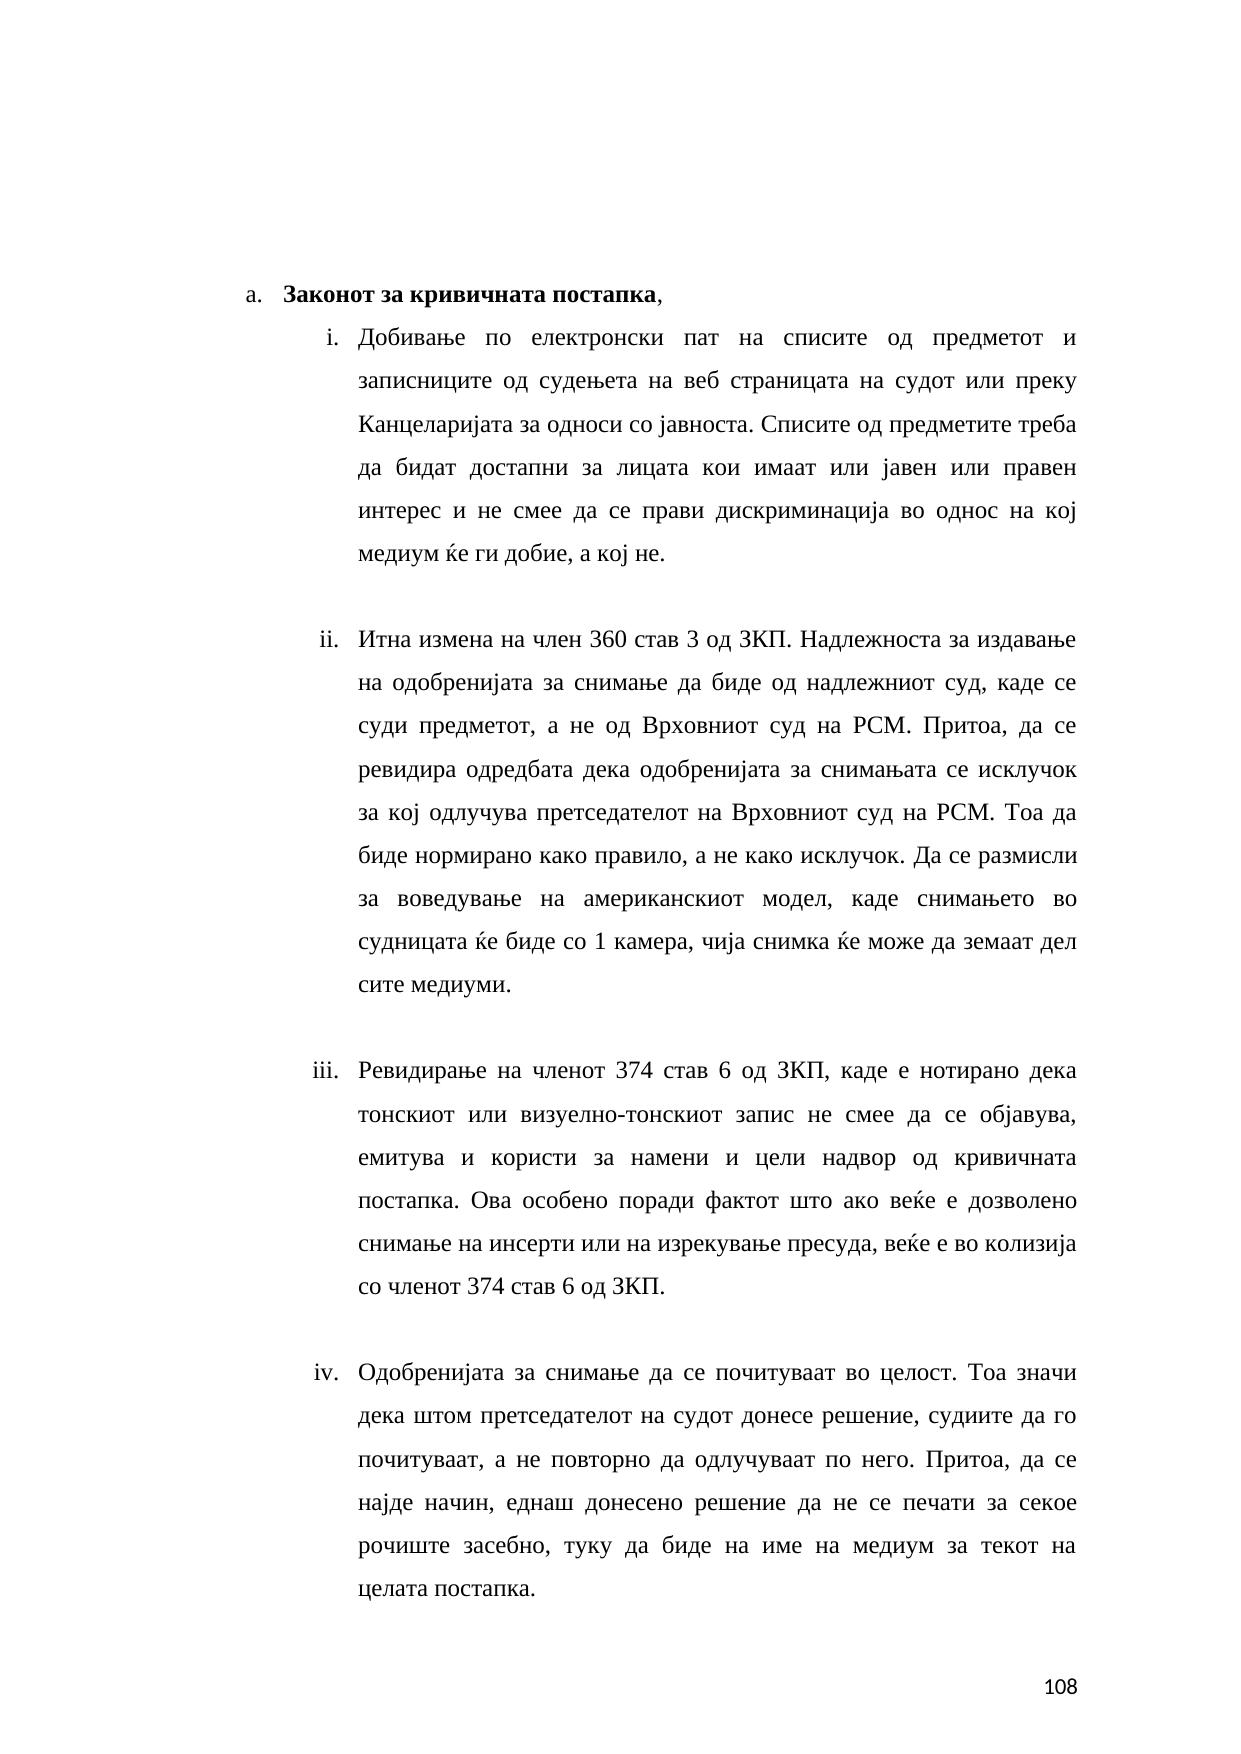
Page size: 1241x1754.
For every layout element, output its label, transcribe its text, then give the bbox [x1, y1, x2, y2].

list Законот за кривичната постапка, [245, 279, 1078, 308]
list Ревидирање на членот 374 став 6 од ЗКП, каде е нотирано дека тонскиот или визуелно-тонскиот запис не смее да се објавува, емитува и користи за намени и цели надвор од кривичната постапка. Ова особено поради фактот што ако веќе е дозволено снимање на инсерти или на изрекување пресуда, веќе е во колизија со членот 374 став 6 од ЗКП. [339, 1056, 1078, 1300]
list Итна измена на член 360 став 3 од ЗКП. Надлежноста за издавање на одобренијата за снимање да биде од надлежниот суд, каде се суди предметот, а не од Врховниот суд на РСМ. Притоа, да се ревидира одредбата дека одобренијата за снимањата се исклучок за кој одлучува претседателот на Врховниот суд на РСМ. Тоа да биде нормирано како правило, а не како исклучок. Да се размисли за воведување на американскиот модел, каде снимањето во судницата ќе биде со 1 камера, чија снимка ќе може да земаат дел сите медиуми. [339, 624, 1078, 998]
list Одобренијата за снимање да се почитуваат во целост. Тоа значи дека штом претседателот на судот донесе решение, судиите да го почитуваат, а не повторно да одлучуваат по него. Притоа, да се најде начин, еднаш донесено решение да не се печати за секое рочиште засебно, туку да биде на име на медиум за текот на целата постапка. [339, 1357, 1078, 1602]
list Добивање по електронски пат на списите од предметот и записниците од судењета на веб страницата на судот или преку Канцеларијата за односи со јавноста. Списите од предметите треба да бидат достапни за лицата кои имаат или јавен или правен интерес и не смее да се прави дискриминација во однос на кој медиум ќе ги добие, а кој не. [339, 322, 1078, 567]
